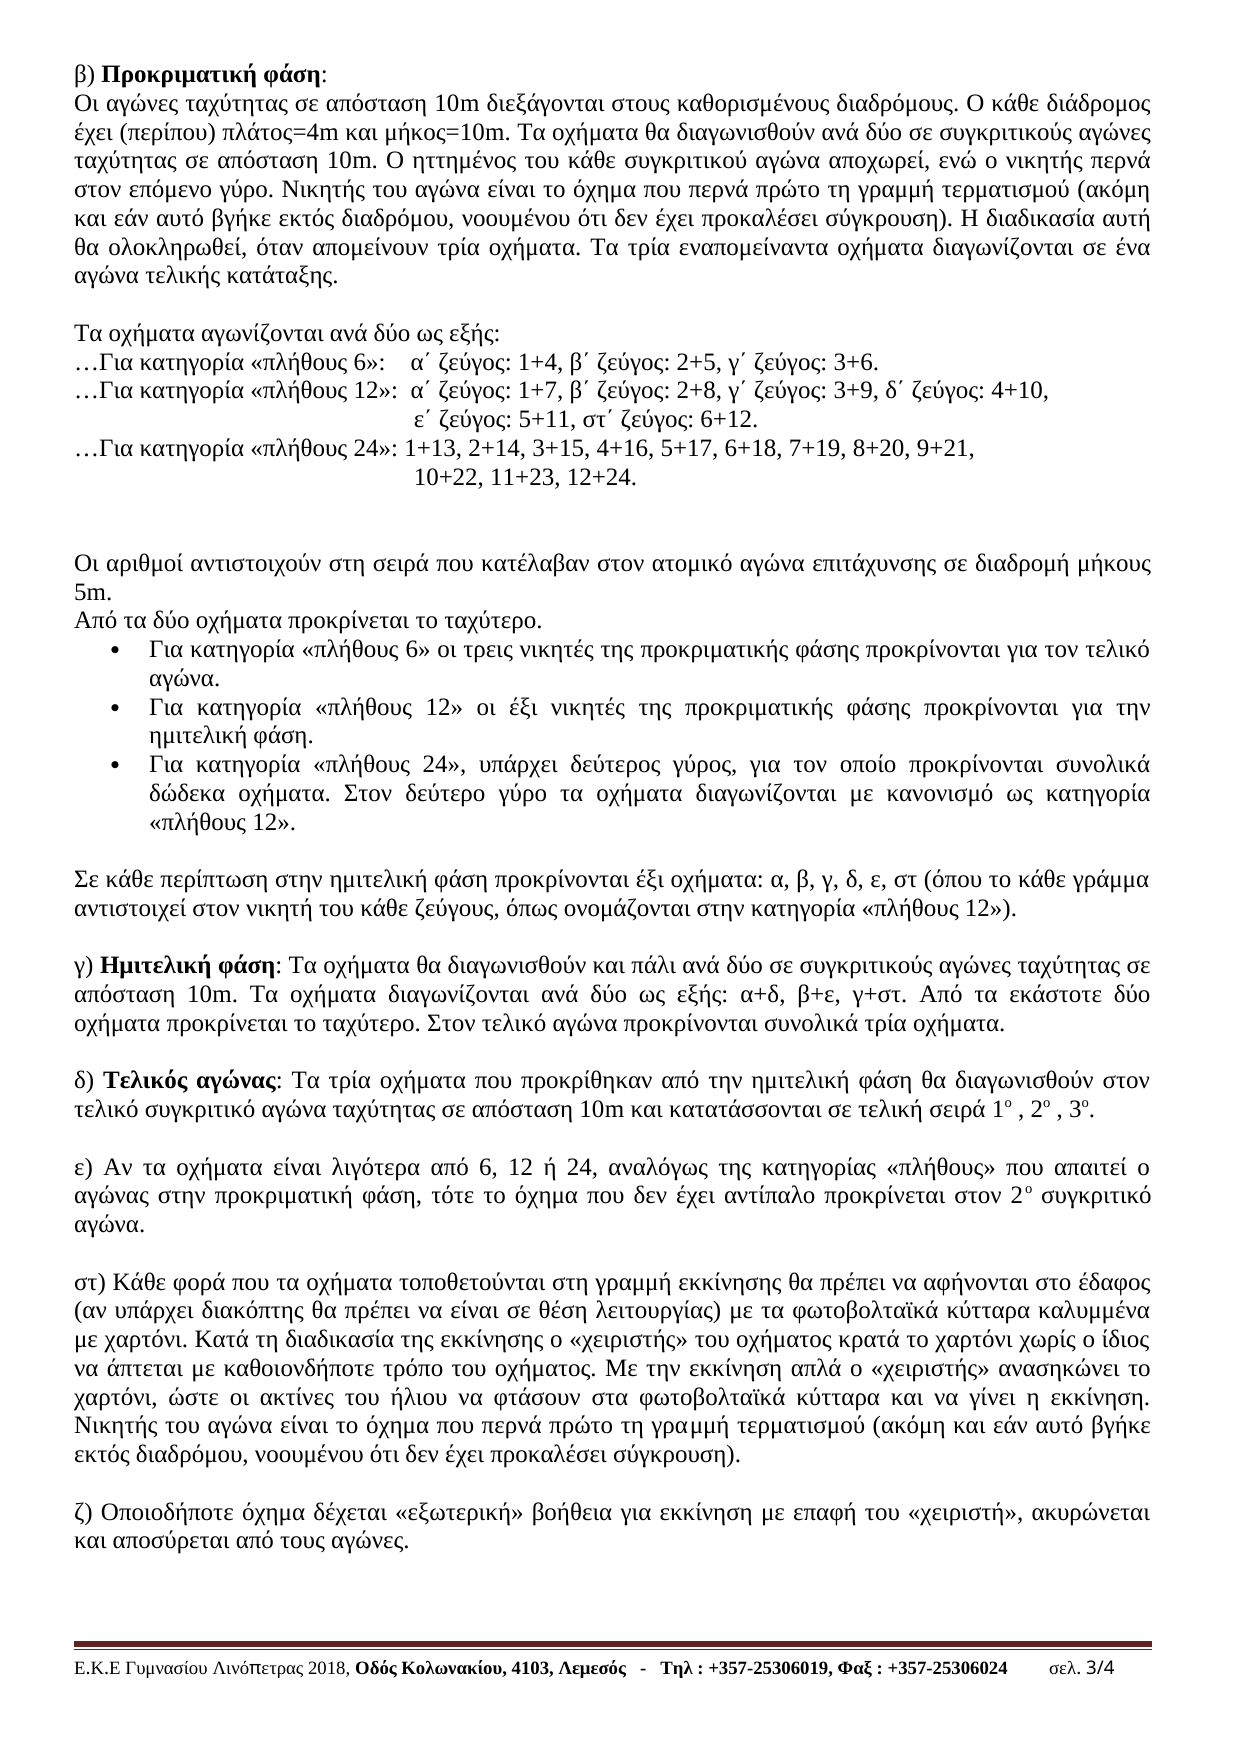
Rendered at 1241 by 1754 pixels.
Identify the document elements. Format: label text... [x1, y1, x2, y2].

text β) Προκριματική φάση: [74, 59, 1152, 88]
text ε) Αν τα οχήματα είναι λιγότερα από 6, 12 ή 24, αναλόγως της κατηγορίας «πλήθους» που απαιτεί ο αγώνας στην προκριματική φάση, τότε το όχημα που δεν έχει αντίπαλο προκρίνεται στον 2ο συγκριτικό αγώνα. [74, 1152, 1152, 1238]
text γ) Ημιτελική φάση: Τα οχήματα θα διαγωνισθούν και πάλι ανά δύο σε συγκριτικούς αγώνες ταχύτητας σε απόσταση 10m. Τα οχήματα διαγωνίζονται ανά δύο ως εξής: α+δ, β+ε, γ+στ. Από τα εκάστοτε δύο οχήματα προκρίνεται το ταχύτερο. Στον τελικό αγώνα προκρίνονται συνολικά τρία οχήματα. [74, 950, 1152, 1037]
text στ) Κάθε φορά που τα οχήματα τοποθετούνται στη γραμμή εκκίνησης θα πρέπει να αφήνονται στο έδαφος (αν υπάρχει διακόπτης θα πρέπει να είναι σε θέση λειτουργίας) με τα φωτοβολταϊκά κύτταρα καλυμμένα με χαρτόνι. Κατά τη διαδικασία της εκκίνησης ο «χειριστής» του οχήματος κρατά το χαρτόνι χωρίς ο ίδιος να άπτεται με καθοιονδήποτε τρόπο του οχήματος. Με την εκκίνηση απλά ο «χειριστής» ανασηκώνει το χαρτόνι, ώστε οι ακτίνες του ήλιου να φτάσουν στα φωτοβολταϊκά κύτταρα και να γίνει η εκκίνηση. Νικητής του αγώνα είναι το όχημα που περνά πρώτο τη γραμμή τερματισμού (ακόμη και εάν αυτό βγήκε εκτός διαδρόμου, νοουμένου ότι δεν έχει προκαλέσει σύγκρουση). [74, 1267, 1152, 1468]
text Τα οχήματα αγωνίζονται ανά δύο ως εξής: [74, 318, 1152, 347]
list Για κατηγορία «πλήθους 12» οι έξι νικητές της προκριματικής φάσης προκρίνονται για την ημιτελική φάση. [111, 692, 1152, 749]
text …Για κατηγορία «πλήθους 6»: α΄ ζεύγος: 1+4, β΄ ζεύγος: 2+5, γ΄ ζεύγος: 3+6. [74, 347, 1152, 375]
text Οι αριθμοί αντιστοιχούν στη σειρά που κατέλαβαν στον ατομικό αγώνα επιτάχυνσης σε διαδρομή μήκους 5m. [74, 548, 1152, 605]
list Για κατηγορία «πλήθους 6» οι τρεις νικητές της προκριματικής φάσης προκρίνονται για τον τελικό αγώνα. [111, 634, 1152, 692]
text Οι αγώνες ταχύτητας σε απόσταση 10m διεξάγονται στους καθορισμένους διαδρόμους. Ο κάθε διάδρομος έχει (περίπου) πλάτος=4m και μήκος=10m. Τα οχήματα θα διαγωνισθούν ανά δύο σε συγκριτικούς αγώνες ταχύτητας σε απόσταση 10m. Ο ηττημένος του κάθε συγκριτικού αγώνα αποχωρεί, ενώ ο νικητής περνά στον επόμενο γύρο. Νικητής του αγώνα είναι το όχημα που περνά πρώτο τη γραμμή τερματισμού (ακόμη και εάν αυτό βγήκε εκτός διαδρόμου, νοουμένου ότι δεν έχει προκαλέσει σύγκρουση). Η διαδικασία αυτή θα ολοκληρωθεί, όταν απομείνουν τρία οχήματα. Τα τρία εναπομείναντα οχήματα διαγωνίζονται σε ένα αγώνα τελικής κατάταξης. [74, 88, 1152, 289]
text …Για κατηγορία «πλήθους 12»: α΄ ζεύγος: 1+7, β΄ ζεύγος: 2+8, γ΄ ζεύγος: 3+9, δ΄ ζεύγος: 4+10, [74, 375, 1152, 404]
list Για κατηγορία «πλήθους 24», υπάρχει δεύτερος γύρος, για τον οποίο προκρίνονται συνολικά δώδεκα οχήματα. Στον δεύτερο γύρο τα οχήματα διαγωνίζονται με κανονισμό ως κατηγορία «πλήθους 12». [111, 749, 1152, 835]
text 10+22, 11+23, 12+24. [74, 462, 1152, 490]
text δ) Τελικός αγώνας: Τα τρία οχήματα που προκρίθηκαν από την ημιτελική φάση θα διαγωνισθούν στον τελικό συγκριτικό αγώνα ταχύτητας σε απόσταση 10m και κατατάσσονται σε τελική σειρά 1ο , 2ο , 3ο. [74, 1065, 1152, 1123]
text ζ) Οποιοδήποτε όχημα δέχεται «εξωτερική» βοήθεια για εκκίνηση με επαφή του «χειριστή», ακυρώνεται και αποσύρεται από τους αγώνες. [74, 1497, 1152, 1554]
text Από τα δύο οχήματα προκρίνεται το ταχύτερο. [74, 605, 1152, 634]
text ε΄ ζεύγος: 5+11, στ΄ ζεύγος: 6+12. [74, 404, 1152, 433]
text …Για κατηγορία «πλήθους 24»: 1+13, 2+14, 3+15, 4+16, 5+17, 6+18, 7+19, 8+20, 9+21, [74, 433, 1152, 462]
text Σε κάθε περίπτωση στην ημιτελική φάση προκρίνονται έξι οχήματα: α, β, γ, δ, ε, στ (όπου το κάθε γράμμα αντιστοιχεί στον νικητή του κάθε ζεύγους, όπως ονομάζονται στην κατηγορία «πλήθους 12»). [74, 864, 1152, 922]
